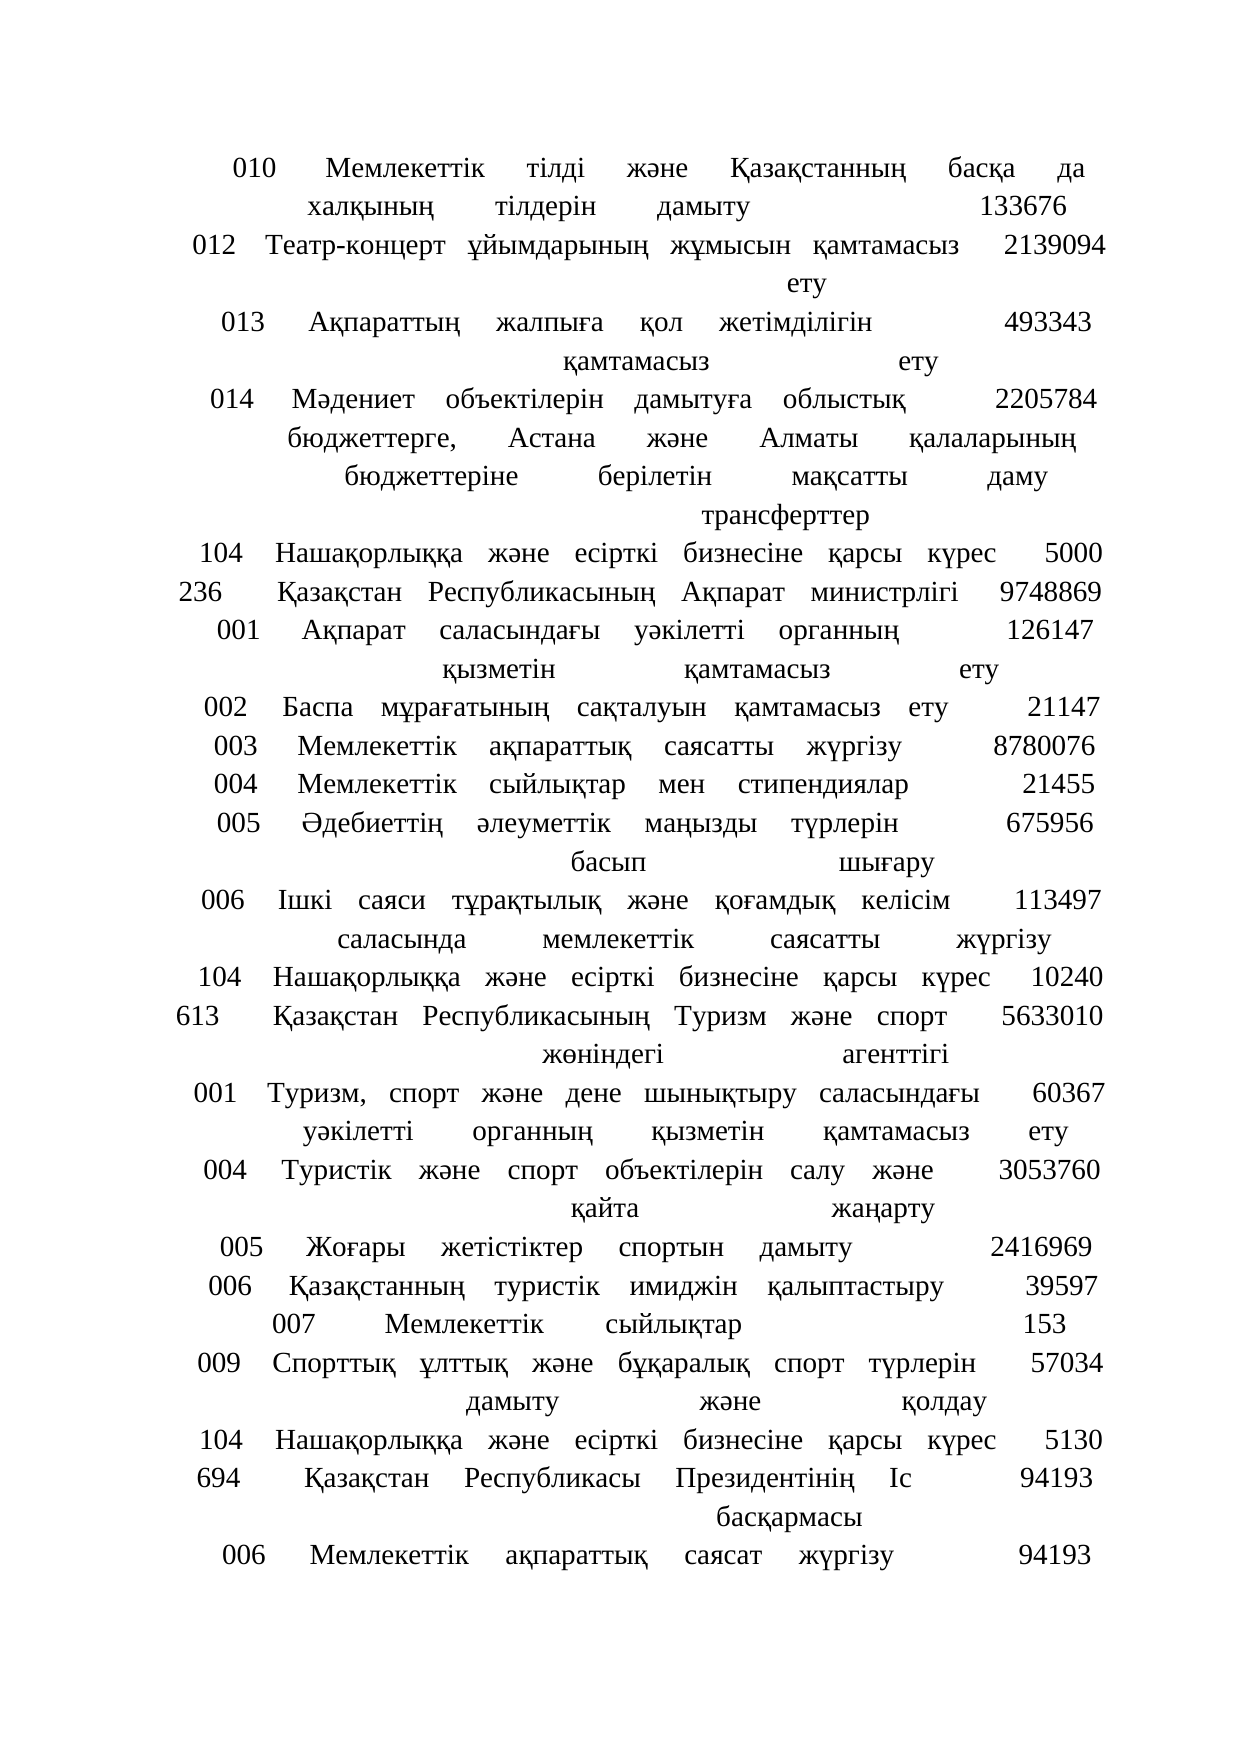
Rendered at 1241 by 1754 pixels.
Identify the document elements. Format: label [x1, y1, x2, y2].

text [112, 150, 1128, 1571]
